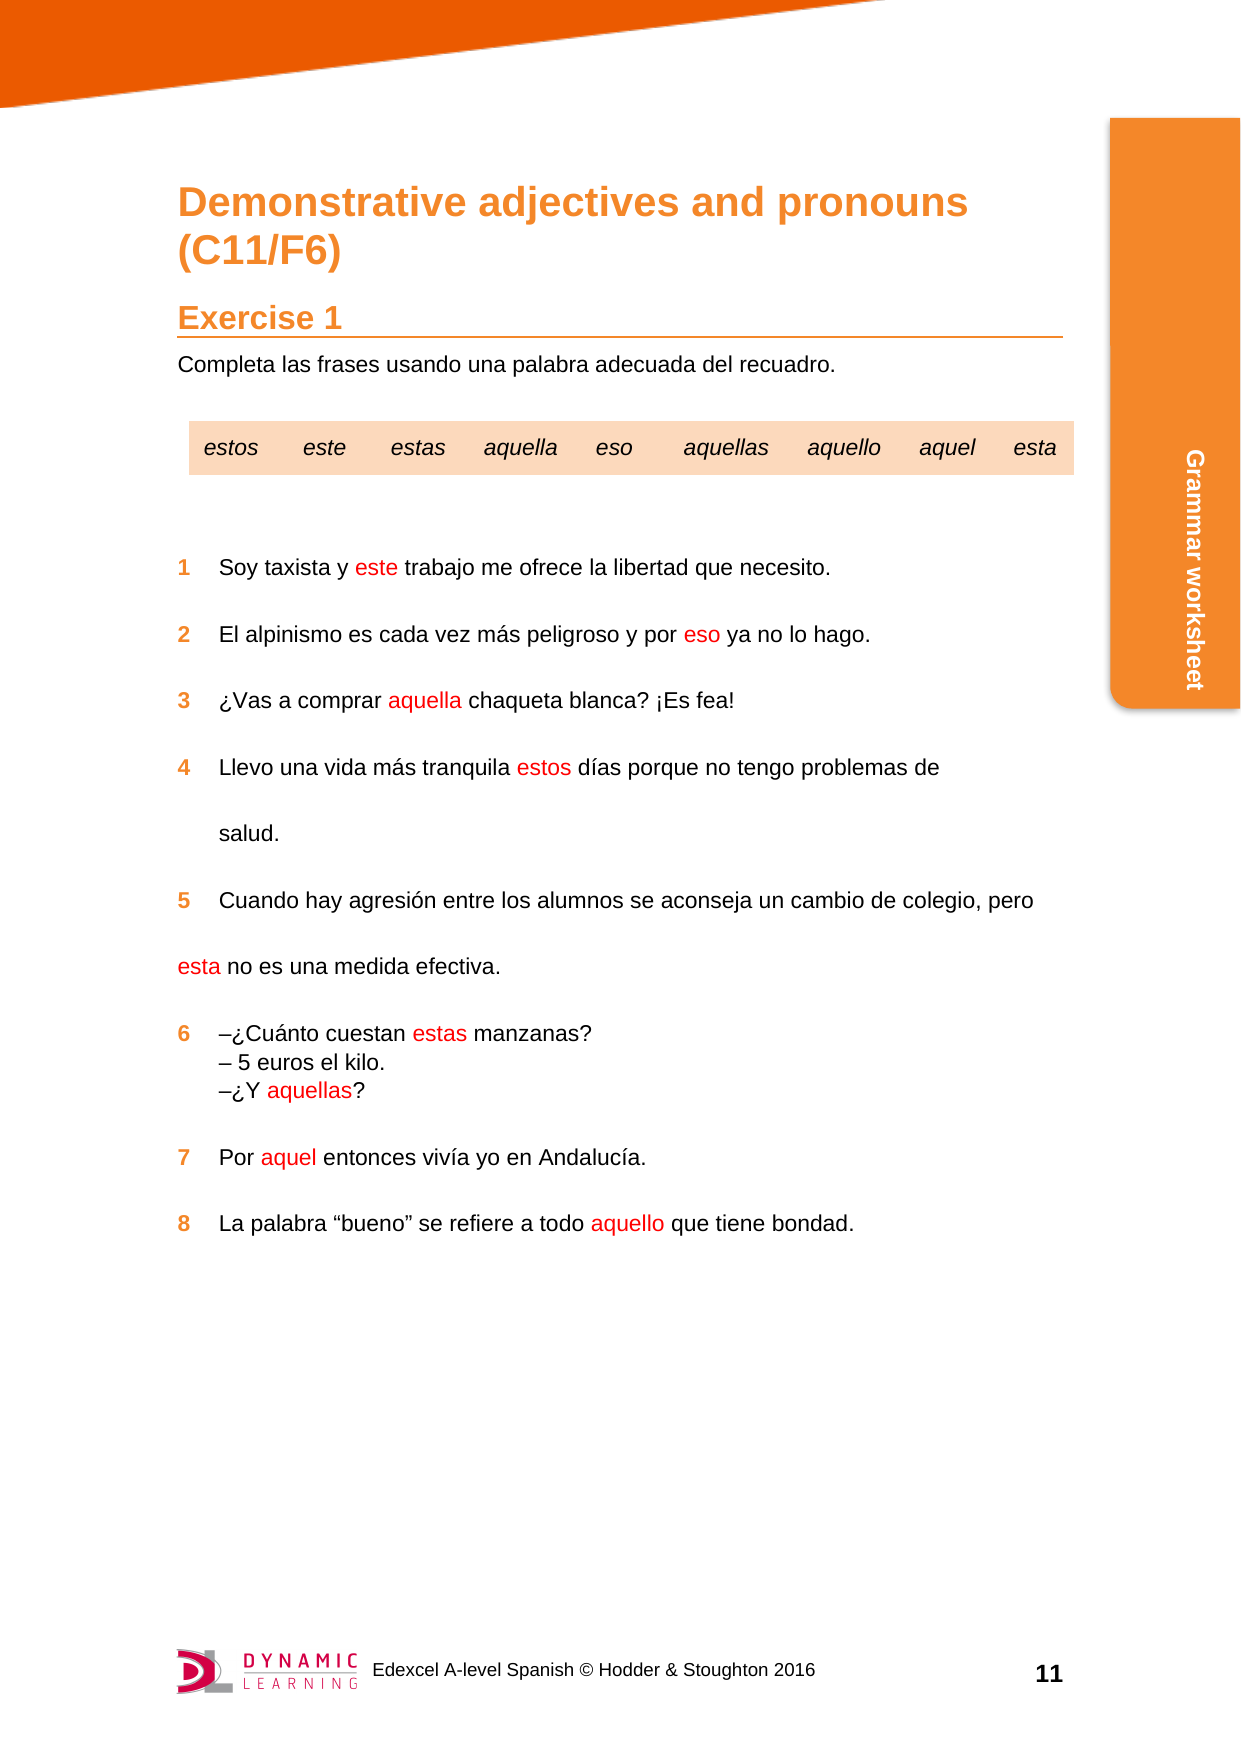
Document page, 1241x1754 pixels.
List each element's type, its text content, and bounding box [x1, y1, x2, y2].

list 7 Por aquel entonces vivía yo en Andalucía. [177, 1144, 1063, 1170]
list 8 La palabra “bueno” se refiere a todo aquello que tiene bondad. [177, 1210, 1063, 1237]
list 3 ¿Vas a comprar aquella chaqueta blanca? ¡Es fea! [177, 687, 1063, 714]
text Completa las frases usando una palabra adecuada del recuadro. [177, 351, 1063, 377]
picture [176, 1649, 357, 1694]
list 4 Llevo una vida más tranquila estos días porque no tengo problemas de [177, 754, 1063, 780]
list 5 Cuando hay agresión entre los alumnos se aconseja un cambio de colegio, pero [177, 887, 1063, 913]
list 6 –¿Cuánto cuestan estas manzanas? – 5 euros el kilo. –¿Y aquellas? [177, 1019, 1063, 1104]
list 1 Soy taxista y este trabajo me ofrece la libertad que necesito. [177, 554, 1063, 581]
list 2 El alpinismo es cada vez más peligroso y por eso ya no lo hago. [177, 621, 1063, 647]
text esta no es una medida efectiva. [177, 953, 1063, 979]
text Demonstrative adjectives and pronouns (C11/F6) [177, 177, 1063, 273]
table_header estos este estas aquella eso aquellas aquello aquel esta [189, 421, 1074, 475]
list salud. [177, 820, 1063, 847]
text Exercise 1 [177, 298, 1063, 336]
